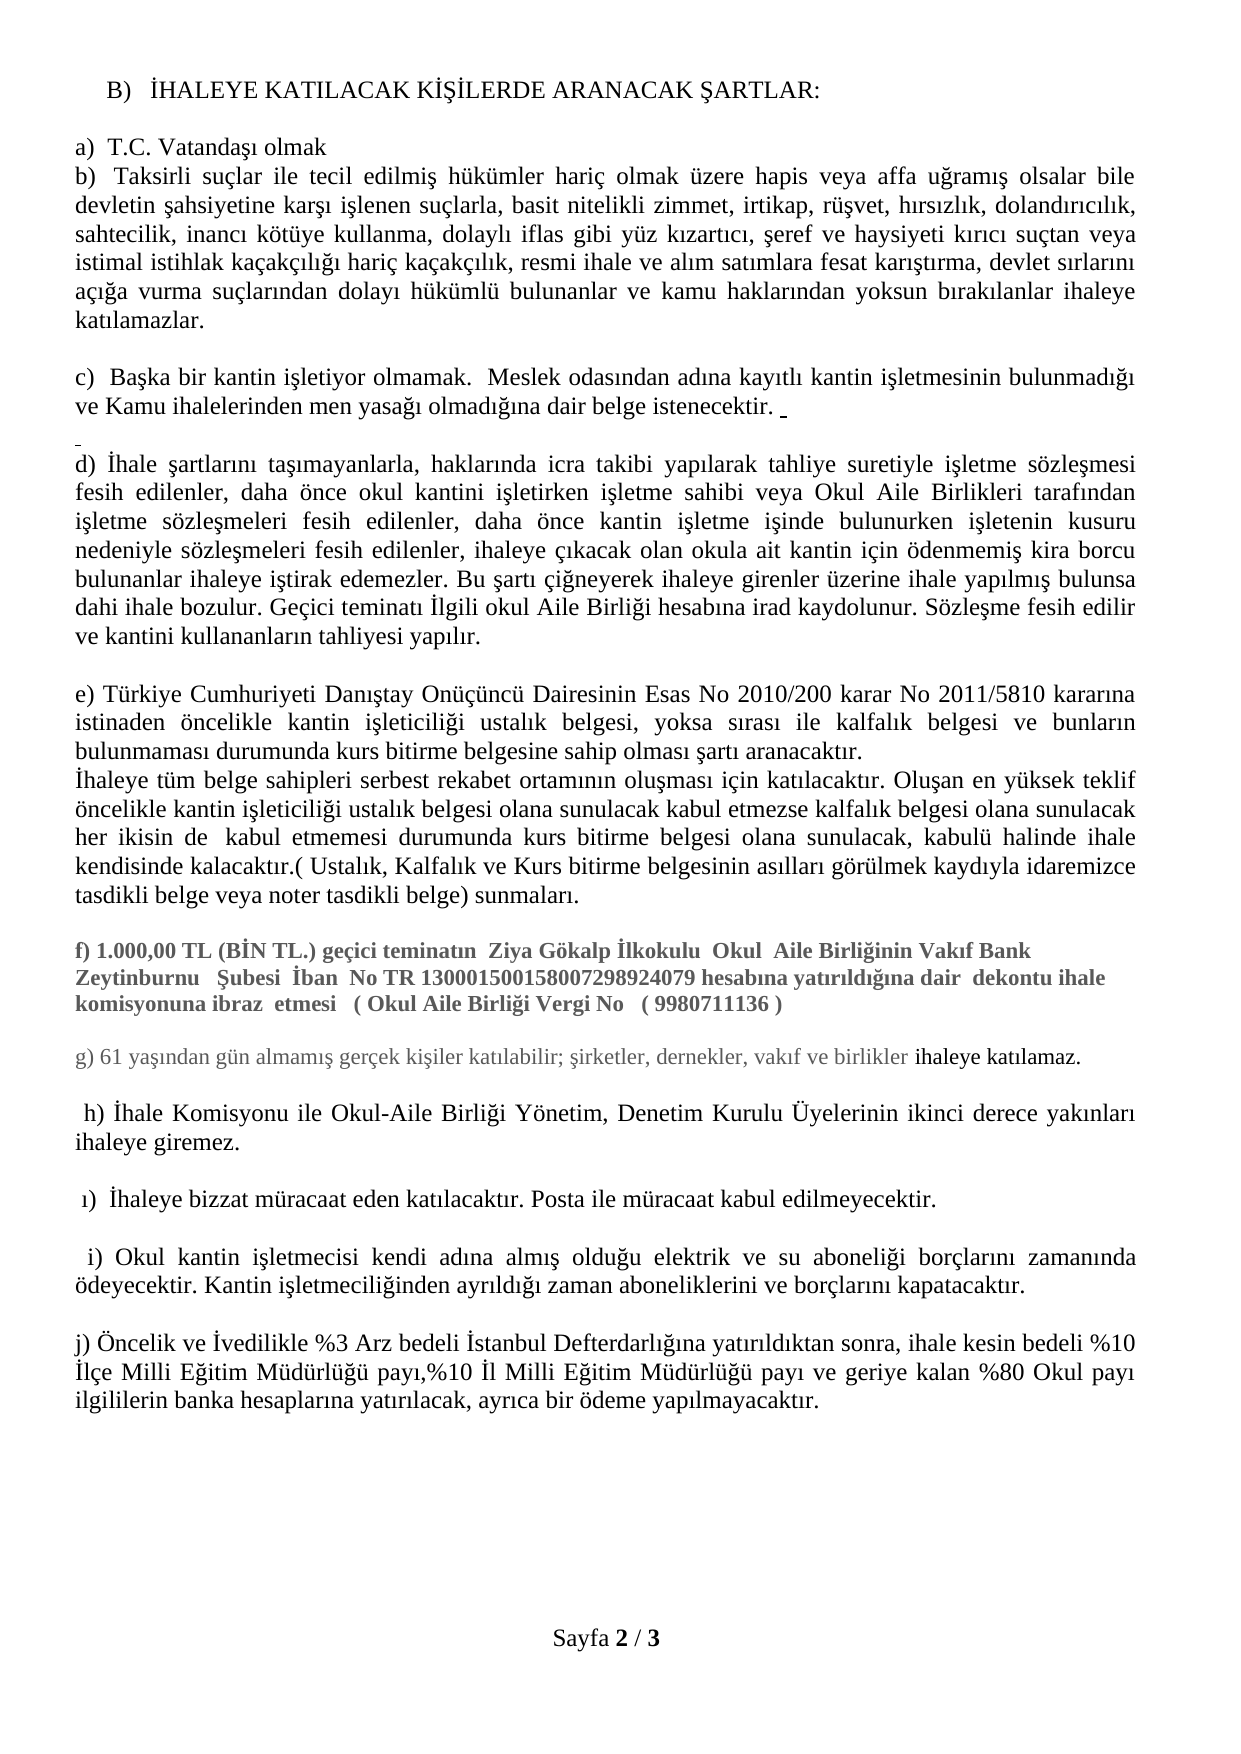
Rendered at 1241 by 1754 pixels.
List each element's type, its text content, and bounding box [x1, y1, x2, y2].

text j) Öncelik ve İvedilikle %3 Arz bedeli İstanbul Defterdarlığına yatırıldıktan sonra, ihale kesin bedeli %10 İlçe Milli Eğitim Müdürlüğü payı,%10 İl Milli Eğitim Müdürlüğü payı ve geriye kalan %80 Okul payı ilgililerin banka hesaplarına yatırılacak, ayrıca bir ödeme yapılmayacaktır. [75, 1328, 1137, 1414]
text e) Türkiye Cumhuriyeti Danıştay Onüçüncü Dairesinin Esas No 2010/200 karar No 2011/5810 kararına istinaden öncelikle kantin işleticiliği ustalık belgesi, yoksa sırası ile kalfalık belgesi ve bunların bulunmaması durumunda kurs bitirme belgesine sahip olması şartı aranacaktır. [75, 679, 1137, 765]
text f) 1.000,00 TL (BİN TL.) geçici teminatın Ziya Gökalp İlkokulu Okul Aile Birliğinin Vakıf Bank Zeytinburnu Şubesi İban No TR 130001500158007298924079 hesabına yatırıldığına dair dekontu ihale komisyonuna ibraz etmesi ( Okul Aile Birliği Vergi No ( 9980711136 ) [75, 937, 1137, 1017]
text i) Okul kantin işletmecisi kendi adına almış olduğu elektrik ve su aboneliği borçlarını zamanında ödeyecektir. Kantin işletmeciliğinden ayrıldığı zaman aboneliklerini ve borçlarını kapatacaktır. [75, 1242, 1137, 1299]
text g) 61 yaşından gün almamış gerçek kişiler katılabilir; şirketler, dernekler, vakıf ve birlikler ihaleye katılamaz. [75, 1043, 1137, 1069]
text d) İhale şartlarını taşımayanlarla, haklarında icra takibi yapılarak tahliye suretiyle işletme sözleşmesi fesih edilenler, daha önce okul kantini işletirken işletme sahibi veya Okul Aile Birlikleri tarafından işletme sözleşmeleri fesih edilenler, daha önce kantin işletme işinde bulunurken işletenin kusuru nedeniyle sözleşmeleri fesih edilenler, ihaleye çıkacak olan okula ait kantin için ödenmemiş kira borcu bulunanlar ihaleye iştirak edemezler. Bu şartı çiğneyerek ihaleye girenler üzerine ihale yapılmış bulunsa dahi ihale bozulur. Geçici teminatı İlgili okul Aile Birliği hesabına irad kaydolunur. Sözleşme fesih edilir ve kantini kullananların tahliyesi yapılır. [75, 449, 1137, 650]
text b) Taksirli suçlar ile tecil edilmiş hükümler hariç olmak üzere hapis veya affa uğramış olsalar bile devletin şahsiyetine karşı işlenen suçlarla, basit nitelikli zimmet, irtikap, rüşvet, hırsızlık, dolandırıcılık, sahtecilik, inancı kötüye kullanma, dolaylı iflas gibi yüz kızartıcı, şeref ve haysiyeti kırıcı suçtan veya istimal istihlak kaçakçılığı hariç kaçakçılık, resmi ihale ve alım satımlara fesat karıştırma, devlet sırlarını açığa vurma suçlarından dolayı hükümlü bulunanlar ve kamu haklarından yoksun bırakılanlar ihaleye katılamazlar. [75, 161, 1137, 334]
text c) Başka bir kantin işletiyor olmamak. Meslek odasından adına kayıtlı kantin işletmesinin bulunmadığı ve Kamu ihalelerinden men yasağı olmadığına dair belge istenecektir. [75, 362, 1137, 420]
text İhaleye tüm belge sahipleri serbest rekabet ortamının oluşması için katılacaktır. Oluşan en yüksek teklif öncelikle kantin işleticiliği ustalık belgesi olana sunulacak kabul etmezse kalfalık belgesi olana sunulacak her ikisin de kabul etmemesi durumunda kurs bitirme belgesi olana sunulacak, kabulü halinde ihale kendisinde kalacaktır.( Ustalık, Kalfalık ve Kurs bitirme belgesinin asılları görülmek kaydıyla idaremizce tasdikli belge veya noter tasdikli belge) sunmaları. [75, 765, 1137, 909]
text B) İHALEYE KATILACAK KİŞİLERDE ARANACAK ŞARTLAR: [75, 75, 1137, 104]
text h) İhale Komisyonu ile Okul-Aile Birliği Yönetim, Denetim Kurulu Üyelerinin ikinci derece yakınları ihaleye giremez. [75, 1098, 1137, 1156]
text ı) İhaleye bizzat müracaat eden katılacaktır. Posta ile müracaat kabul edilmeyecektir. [75, 1184, 1137, 1213]
text a) T.C. Vatandaşı olmak [75, 132, 1137, 161]
